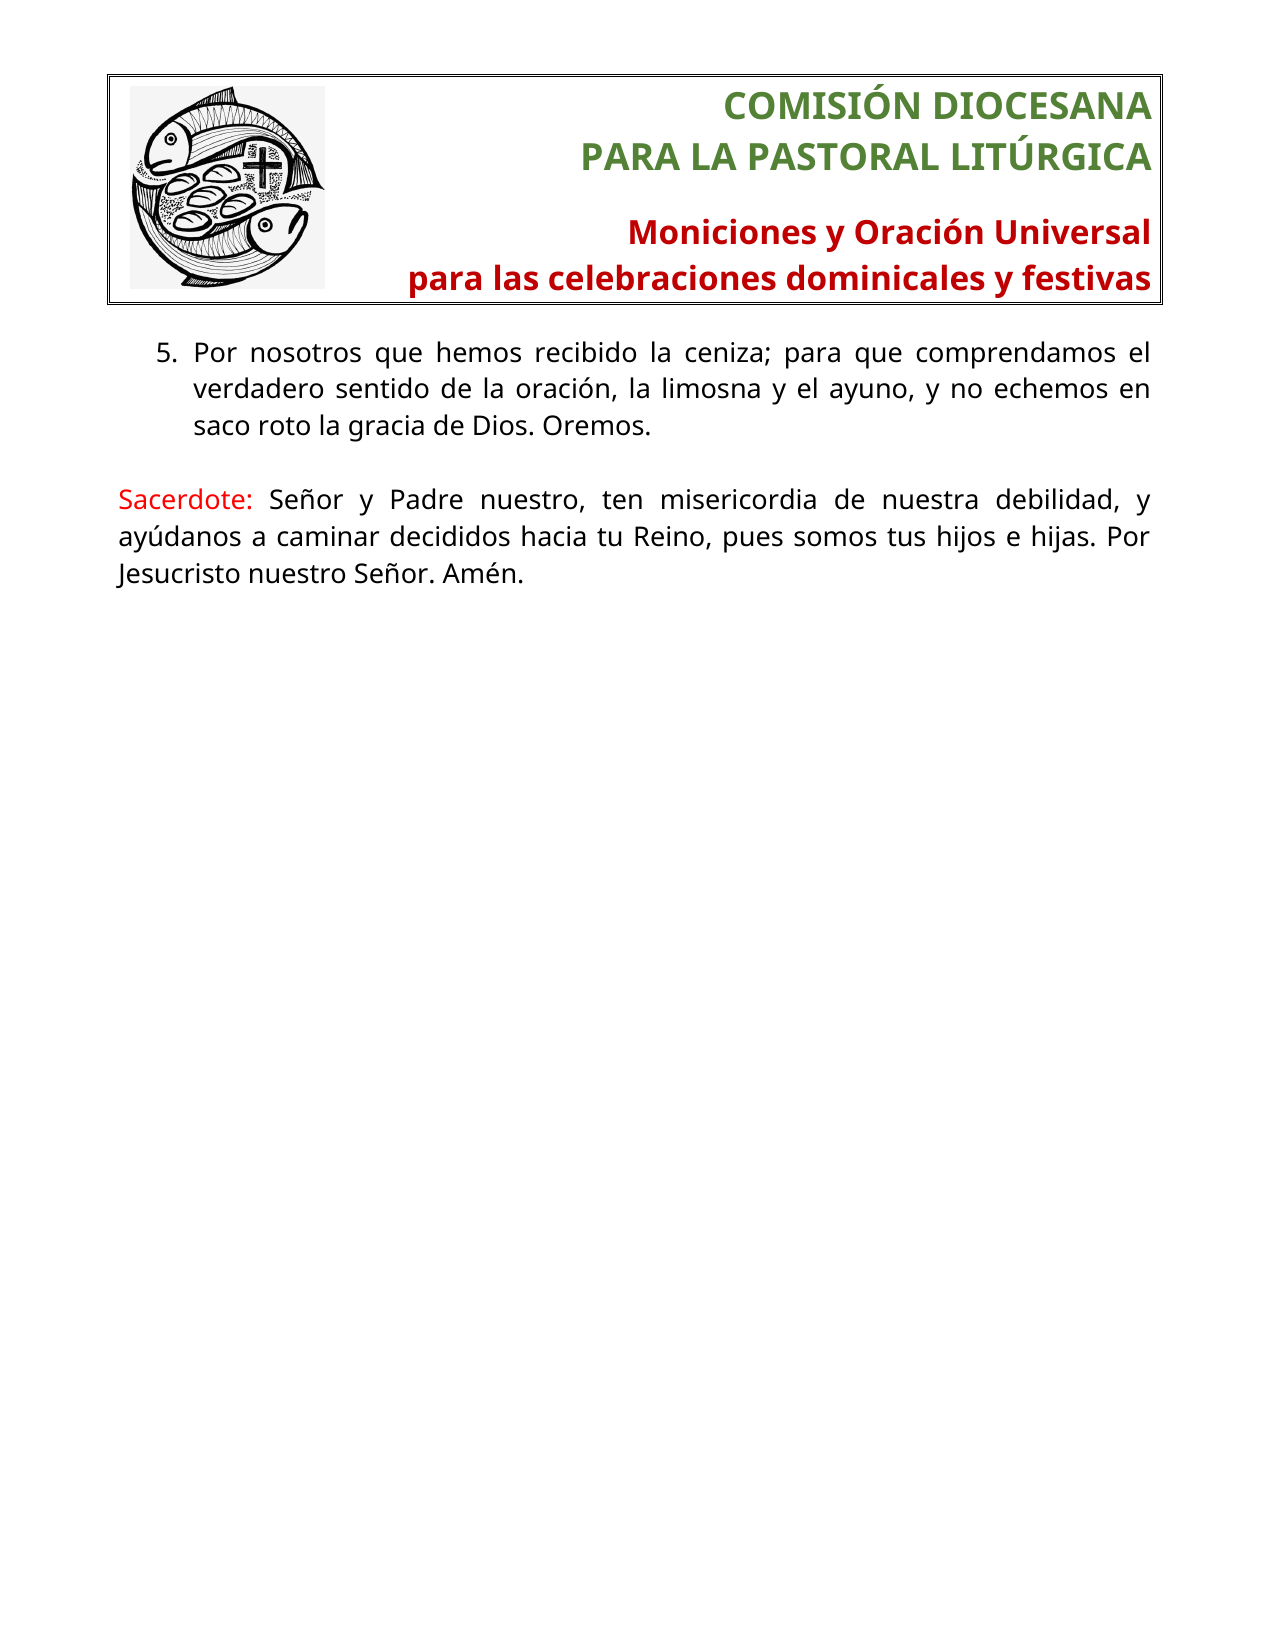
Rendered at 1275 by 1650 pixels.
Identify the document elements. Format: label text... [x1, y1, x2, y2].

picture [130, 86, 326, 289]
text Sacerdote: Señor y Padre nuestro, ten misericordia de nuestra debilidad, y ayúdanos a caminar decididos hacia tu Reino, pues somos tus hijos e hijas. Por Jesucristo nuestro Señor. Amén. [118, 481, 1152, 591]
list Por nosotros que hemos recibido la ceniza; para que comprendamos el verdadero sentido de la oración, la limosna y el ayuno, y no echemos en saco roto la gracia de Dios. Oremos. [156, 333, 1152, 444]
